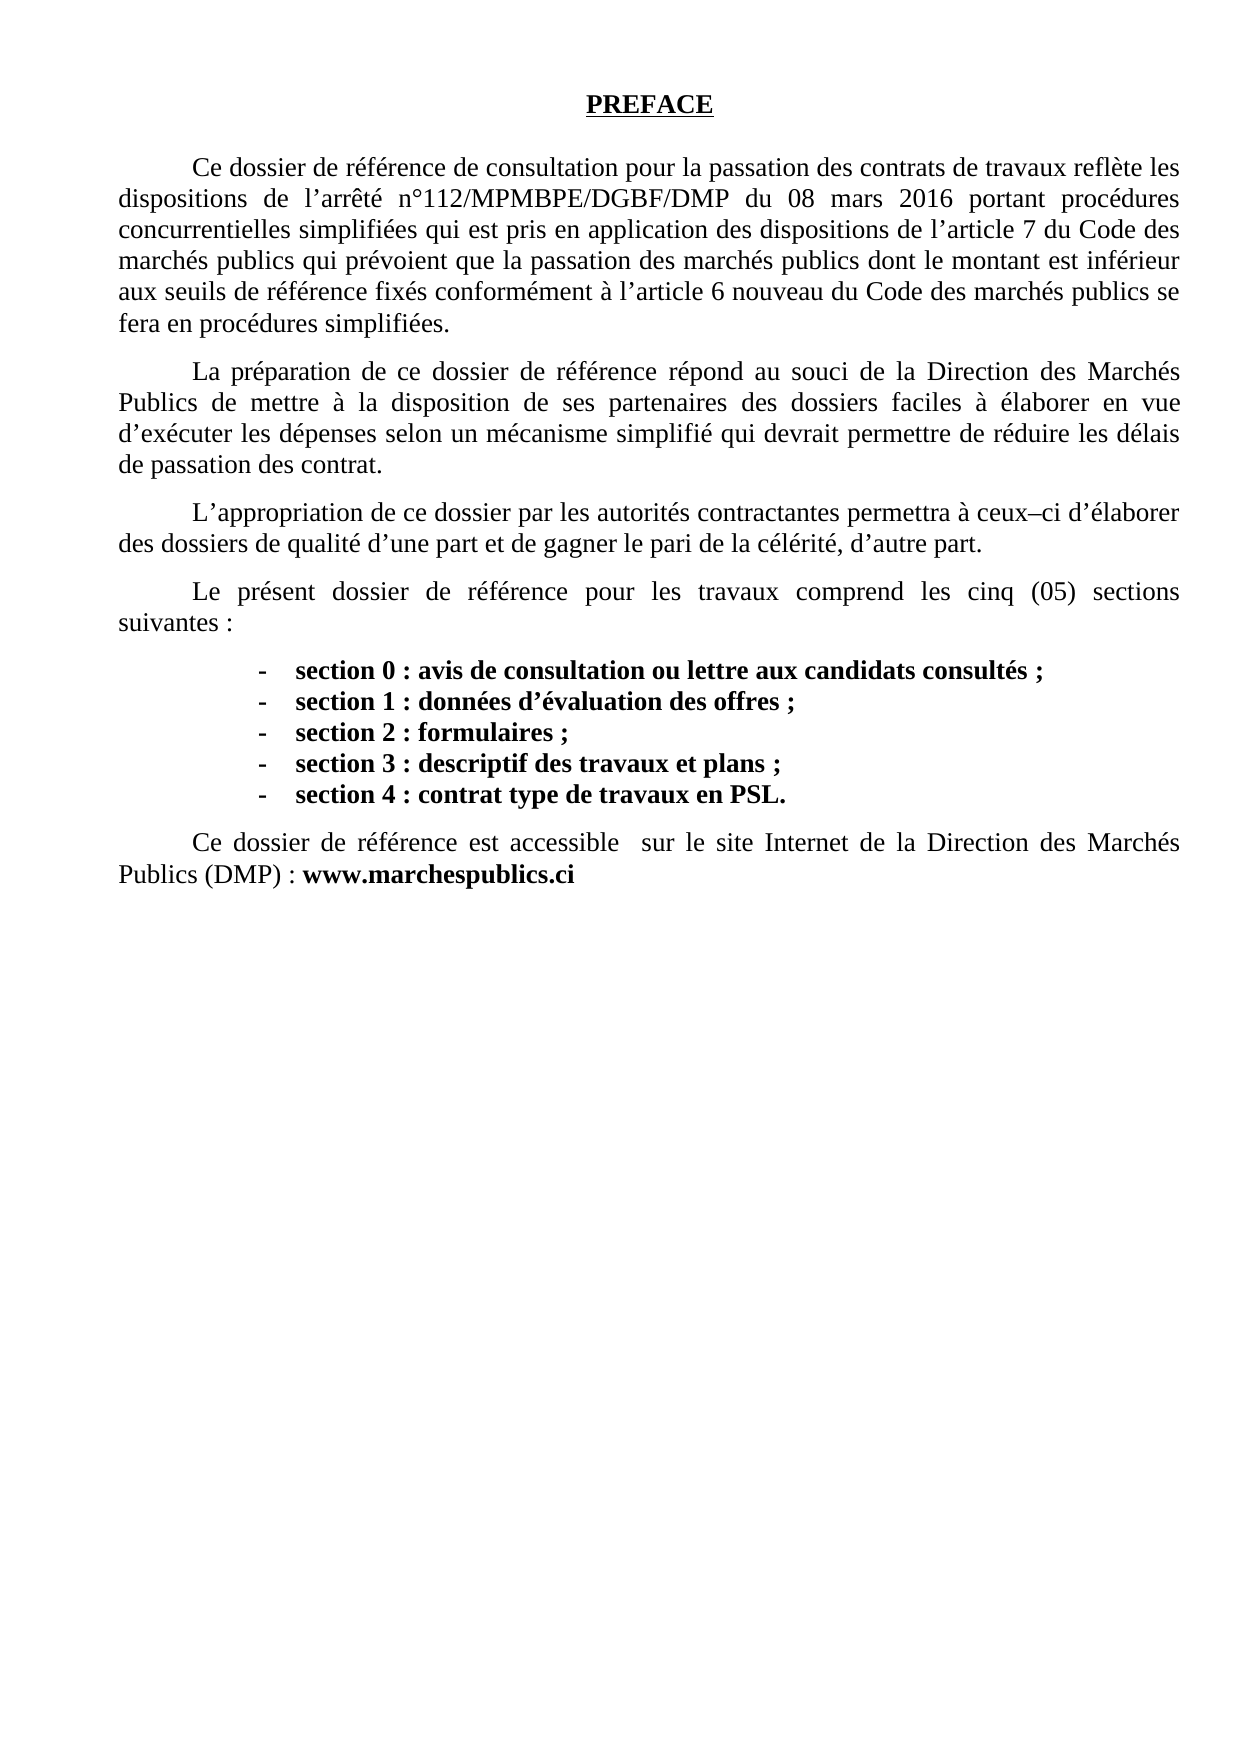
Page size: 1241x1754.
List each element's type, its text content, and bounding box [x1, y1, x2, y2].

list section 1 : données d’évaluation des offres ; [258, 685, 1181, 716]
text La préparation de ce dossier de référence répond au souci de la Direction des Marchés Publics de mettre à la disposition de ses partenaires des dossiers faciles à élaborer en vue d’exécuter les dépenses selon un mécanisme simplifié qui devrait permettre de réduire les délais de passation des contrat. [118, 354, 1181, 479]
list section 0 : avis de consultation ou lettre aux candidats consultés ; [258, 654, 1181, 685]
text Le présent dossier de référence pour les travaux comprend les cinq (05) sections suivantes : [118, 575, 1181, 637]
list section 2 : formulaires ; [258, 716, 1181, 747]
text L’appropriation de ce dossier par les autorités contractantes permettra à ceux–ci d’élaborer des dossiers de qualité d’une part et de gagner le pari de la célérité, d’autre part. [118, 496, 1181, 558]
text PREFACE [118, 89, 1181, 120]
list section 3 : descriptif des travaux et plans ; [258, 747, 1181, 779]
text Ce dossier de référence est accessible sur le site Internet de la Direction des Marchés Publics (DMP) : www.marchespublics.ci [118, 827, 1181, 889]
list section 4 : contrat type de travaux en PSL. [258, 779, 1181, 810]
text Ce dossier de référence de consultation pour la passation des contrats de travaux reflète les dispositions de l’arrêté n°112/MPMBPE/DGBF/DMP du 08 mars 2016 portant procédures concurrentielles simplifiées qui est pris en application des dispositions de l’article 7 du Code des marchés publics qui prévoient que la passation des marchés publics dont le montant est inférieur aux seuils de référence fixés conformément à l’article 6 nouveau du Code des marchés publics se fera en procédures simplifiées. [118, 151, 1181, 338]
